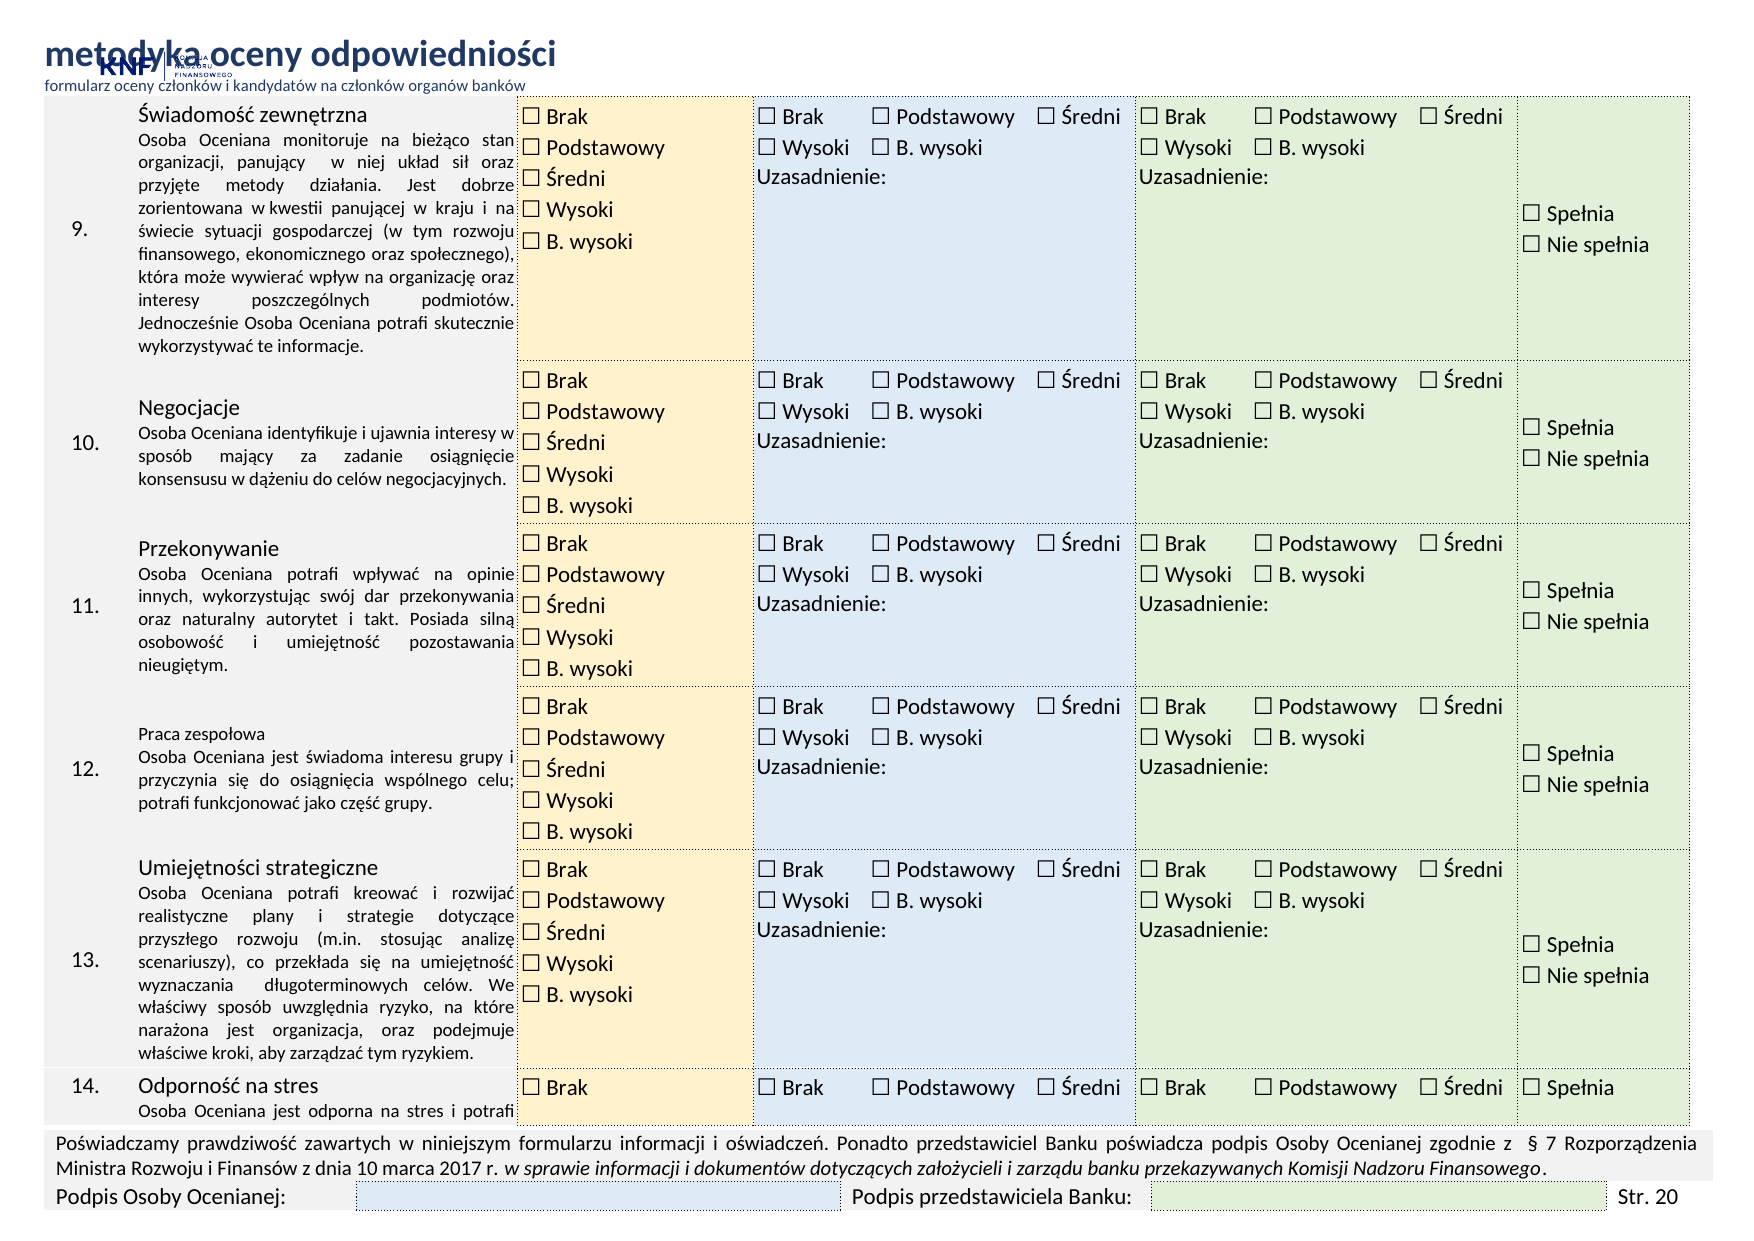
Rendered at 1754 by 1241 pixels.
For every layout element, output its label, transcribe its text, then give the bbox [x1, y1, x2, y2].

table_cell Brak Podstawowy Średni Wysoki B. wysoki Uzasadnienie: [754, 360, 1136, 523]
table_cell Brak Podstawowy Średni Wysoki B. wysoki [518, 360, 753, 523]
picture [96, 44, 234, 86]
table_cell Brak Podstawowy Średni Wysoki B. wysoki Uzasadnienie: [754, 849, 1136, 1067]
table_cell [44, 1068, 135, 1125]
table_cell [754, 1068, 1136, 1125]
table_cell Spełnia Nie spełnia [1518, 96, 1690, 360]
table_cell Brak Podstawowy Średni Wysoki B. wysoki Uzasadnienie: [754, 523, 1136, 686]
table_cell Spełnia Nie spełnia [1518, 1068, 1690, 1125]
table_cell Spełnia Nie spełnia [1518, 360, 1690, 523]
table_cell Brak Podstawowy Średni Wysoki B. wysoki Uzasadnienie: [1136, 360, 1518, 523]
table_cell Negocjacje Osoba Oceniana identyfikuje i ujawnia interesy w sposób mający za zadanie osiągnięcie konsensusu w dążeniu do celów negocjacyjnych. [135, 360, 518, 523]
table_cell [135, 1068, 518, 1125]
table_cell Brak Podstawowy Średni Wysoki B. wysoki [518, 849, 753, 1067]
table_cell Przekonywanie Osoba Oceniana potrafi wpływać na opinie innych, wykorzystując swój dar przekonywania oraz naturalny autorytet i takt. Posiada silną osobowość i umiejętność pozostawania nieugiętym. [135, 523, 518, 686]
table_cell Spełnia Nie spełnia [1518, 523, 1690, 686]
table_cell Brak Podstawowy Średni Wysoki B. wysoki [518, 523, 753, 686]
table_cell Brak Podstawowy Średni Wysoki B. wysoki Uzasadnienie: [1136, 686, 1518, 849]
table_cell Umiejętności strategiczne Osoba Oceniana potrafi kreować i rozwijać realistyczne plany i strategie dotyczące przyszłego rozwoju (m.in. stosując analizę scenariuszy), co przekłada się na umiejętność wyznaczania długoterminowych celów. We właściwy sposób uwzględnia ryzyko, na które narażona jest organizacja, oraz podejmuje właściwe kroki, aby zarządzać tym ryzykiem. [135, 849, 518, 1067]
table_cell [44, 849, 135, 1067]
table_cell Świadomość zewnętrzna Osoba Oceniana monitoruje na bieżąco stan organizacji, panujący w niej układ sił oraz przyjęte metody działania. Jest dobrze zorientowana w kwestii panującej w kraju i na świecie sytuacji gospodarczej (w tym rozwoju finansowego, ekonomicznego oraz społecznego), która może wywierać wpływ na organizację oraz interesy poszczególnych podmiotów. Jednocześnie Osoba Oceniana potrafi skutecznie wykorzystywać te informacje. [135, 96, 518, 360]
table_cell Brak Podstawowy Średni Wysoki B. wysoki Uzasadnienie: [1136, 849, 1518, 1067]
table_cell Brak Podstawowy Średni Wysoki B. wysoki Uzasadnienie: [754, 686, 1136, 849]
table_cell Praca zespołowa Osoba Oceniana jest świadoma interesu grupy i przyczynia się do osiągnięcia wspólnego celu; potrafi funkcjonować jako część grupy. [135, 686, 518, 849]
table_cell Brak Podstawowy Średni Wysoki B. wysoki [518, 686, 753, 849]
table_cell Brak Podstawowy Średni Wysoki B. wysoki Uzasadnienie: [1136, 523, 1518, 686]
table_cell Brak Podstawowy Średni Wysoki B. wysoki Uzasadnienie: [1136, 96, 1518, 360]
table_cell Spełnia Nie spełnia [1518, 686, 1690, 849]
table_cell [1136, 1068, 1518, 1125]
table_cell Brak Podstawowy Średni Wysoki B. wysoki Uzasadnienie: [754, 96, 1136, 360]
table_cell Spełnia Nie spełnia [1518, 849, 1690, 1067]
table_cell [44, 523, 135, 686]
table_cell [44, 686, 135, 849]
table_cell Brak Podstawowy Średni Wysoki B. wysoki [518, 96, 753, 360]
table_cell [44, 96, 135, 360]
table_cell [44, 360, 135, 523]
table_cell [518, 1068, 753, 1125]
